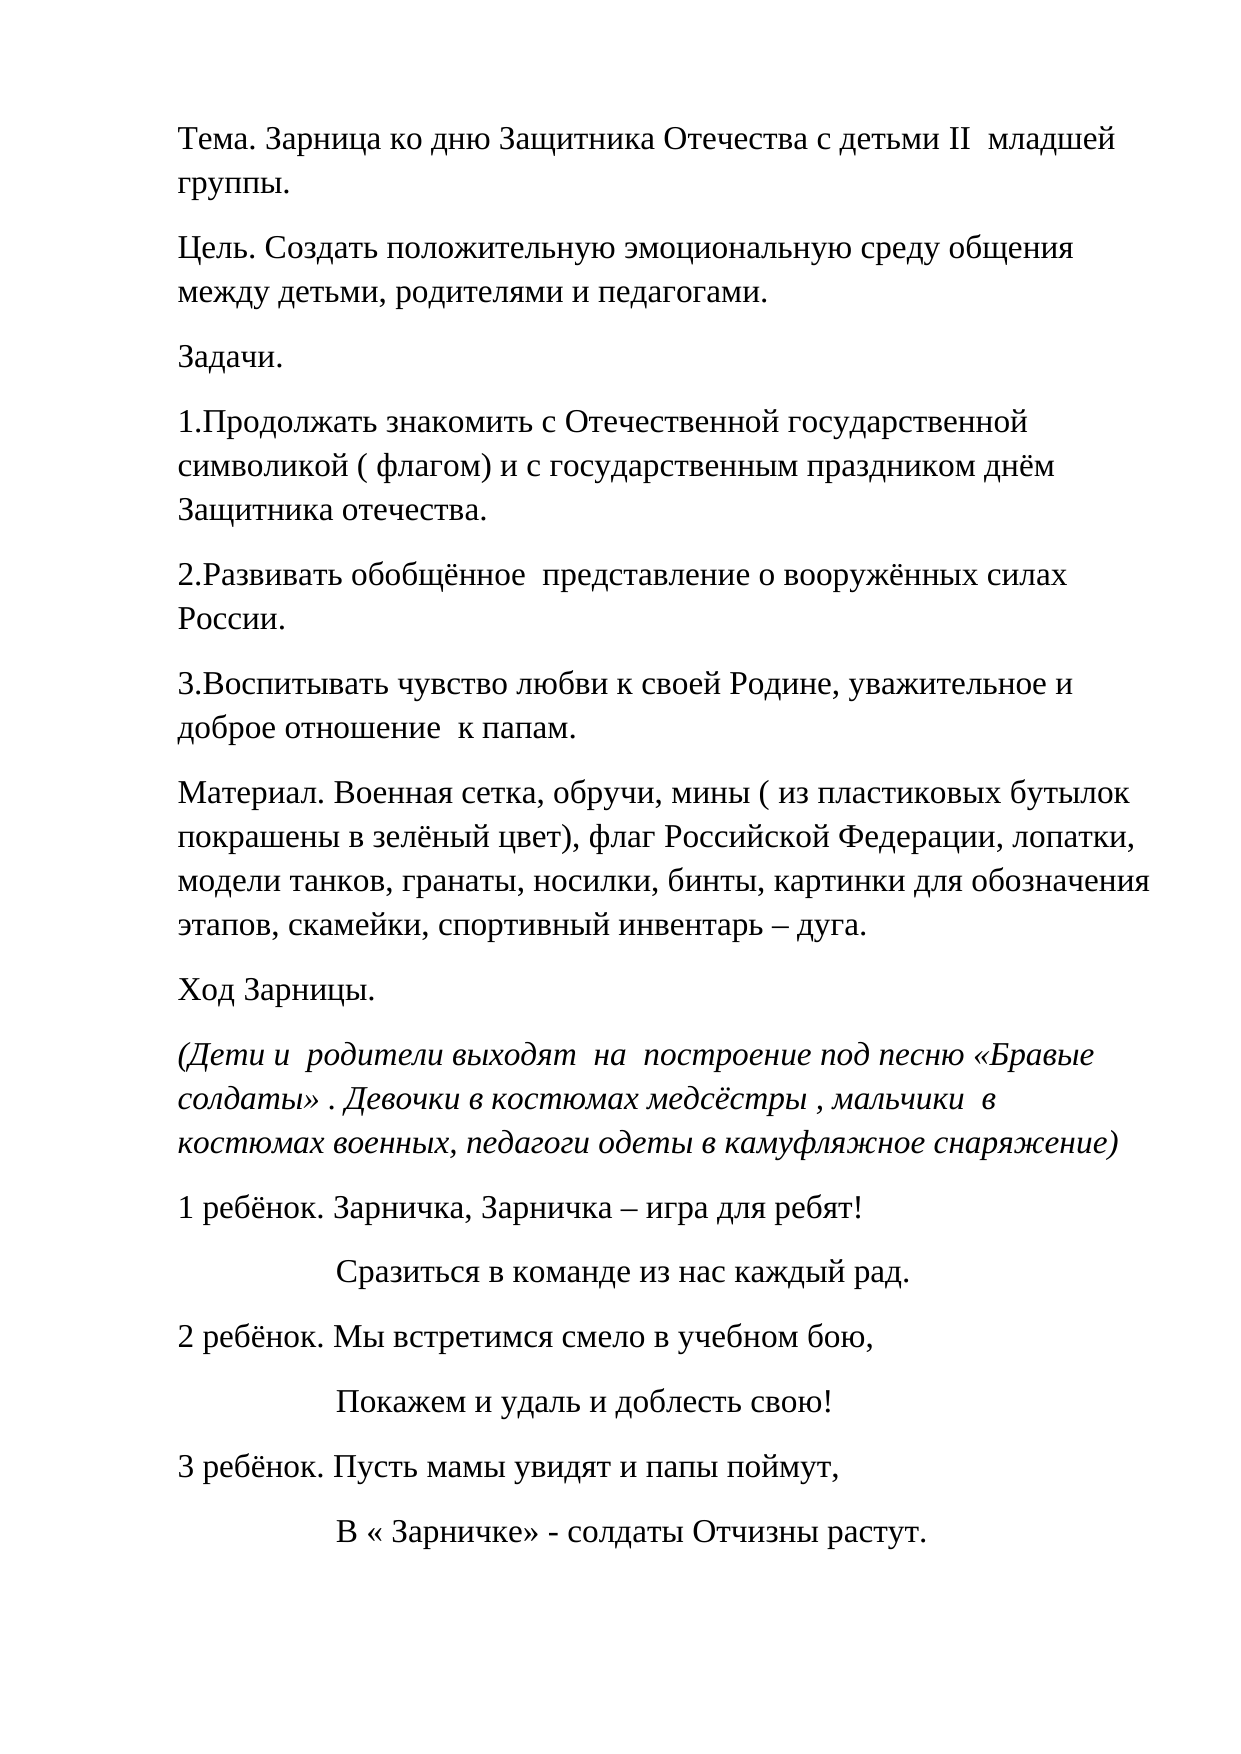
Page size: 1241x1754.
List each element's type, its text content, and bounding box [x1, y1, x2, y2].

text Сразиться в команде из нас каждый рад. [177, 1252, 1152, 1290]
text 2.Развивать обобщённое представление о вооружённых силах России. [177, 554, 1152, 636]
text (Дети и родители выходят на построение под песню «Бравые солдаты» . Девочки в костюмах медсёстры , мальчики в костюмах военных, педагоги одеты в камуфляжное снаряжение) [177, 1034, 1152, 1160]
text 3.Воспитывать чувство любви к своей Родине, уважительное и доброе отношение к папам. [177, 663, 1152, 745]
text Ход Зарницы. [177, 969, 1152, 1007]
text Тема. Зарница ко дню Защитника Отечества с детьми II младшей группы. [177, 118, 1152, 201]
text Материал. Военная сетка, обручи, мины ( из пластиковых бутылок покрашены в зелёный цвет), флаг Российской Федерации, лопатки, модели танков, гранаты, носилки, бинты, картинки для обозначения этапов, скамейки, спортивный инвентарь – дуга. [177, 772, 1152, 942]
text 1 ребёнок. Зарничка, Зарничка – игра для ребят! [177, 1187, 1152, 1225]
text 3 ребёнок. Пусть мамы увидят и папы поймут, [177, 1446, 1152, 1485]
text 1.Продолжать знакомить с Отечественной государственной символикой ( флагом) и с государственным праздником днём Защитника отечества. [177, 401, 1152, 527]
text 2 ребёнок. Мы встретимся смело в учебном бою, [177, 1317, 1152, 1355]
text Задачи. [177, 336, 1152, 374]
text Цель. Создать положительную эмоциональную среду общения между детьми, родителями и педагогами. [177, 227, 1152, 309]
text Покажем и удаль и доблесть свою! [177, 1382, 1152, 1420]
text В « Зарничке» - солдаты Отчизны растут. [177, 1511, 1152, 1550]
